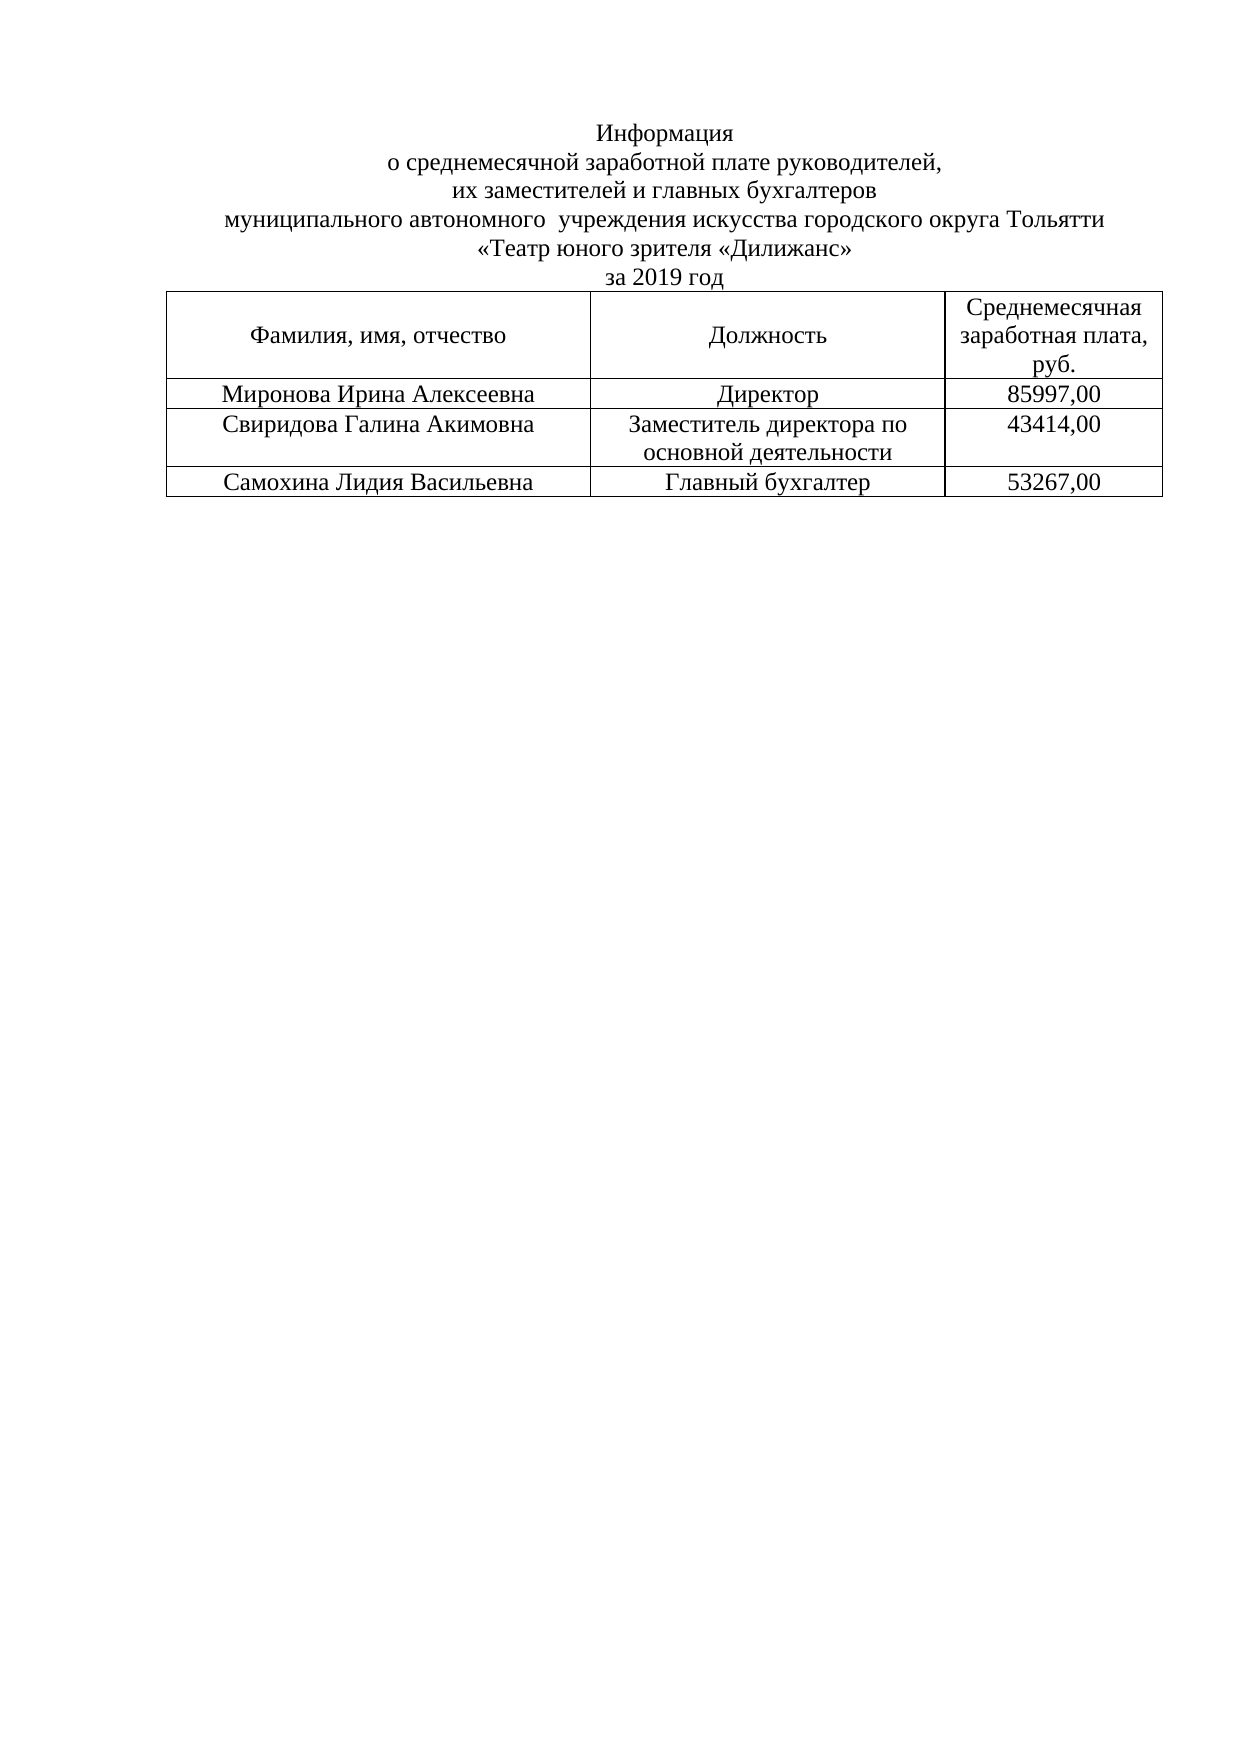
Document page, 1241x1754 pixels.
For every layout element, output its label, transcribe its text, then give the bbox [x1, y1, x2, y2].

text муниципального автономного учреждения искусства городского округа Тольятти [177, 204, 1152, 233]
table_cell 53267,00 [946, 467, 1162, 496]
text о среднемесячной заработной плате руководителей, [177, 147, 1152, 176]
text Информация [177, 118, 1152, 147]
table_cell Миронова Ирина Алексеевна [167, 379, 590, 408]
text их заместителей и главных бухгалтеров [177, 176, 1152, 204]
table_header Фамилия, имя, отчество [167, 292, 590, 378]
table_cell Самохина Лидия Васильевна [167, 467, 590, 496]
text за 2019 год [177, 262, 1152, 291]
table_cell Свиридова Галина Акимовна [167, 409, 590, 466]
table_cell 85997,00 [946, 379, 1162, 408]
table_header Среднемесячная заработная плата, руб. [946, 292, 1162, 378]
table_header Должность [591, 292, 944, 378]
text «Театр юного зрителя «Дилижанс» [177, 233, 1152, 262]
table_cell Заместитель директора по основной деятельности [591, 409, 944, 466]
table_cell Главный бухгалтер [591, 467, 944, 496]
table_cell 43414,00 [946, 409, 1162, 466]
table_cell Директор [591, 379, 944, 408]
